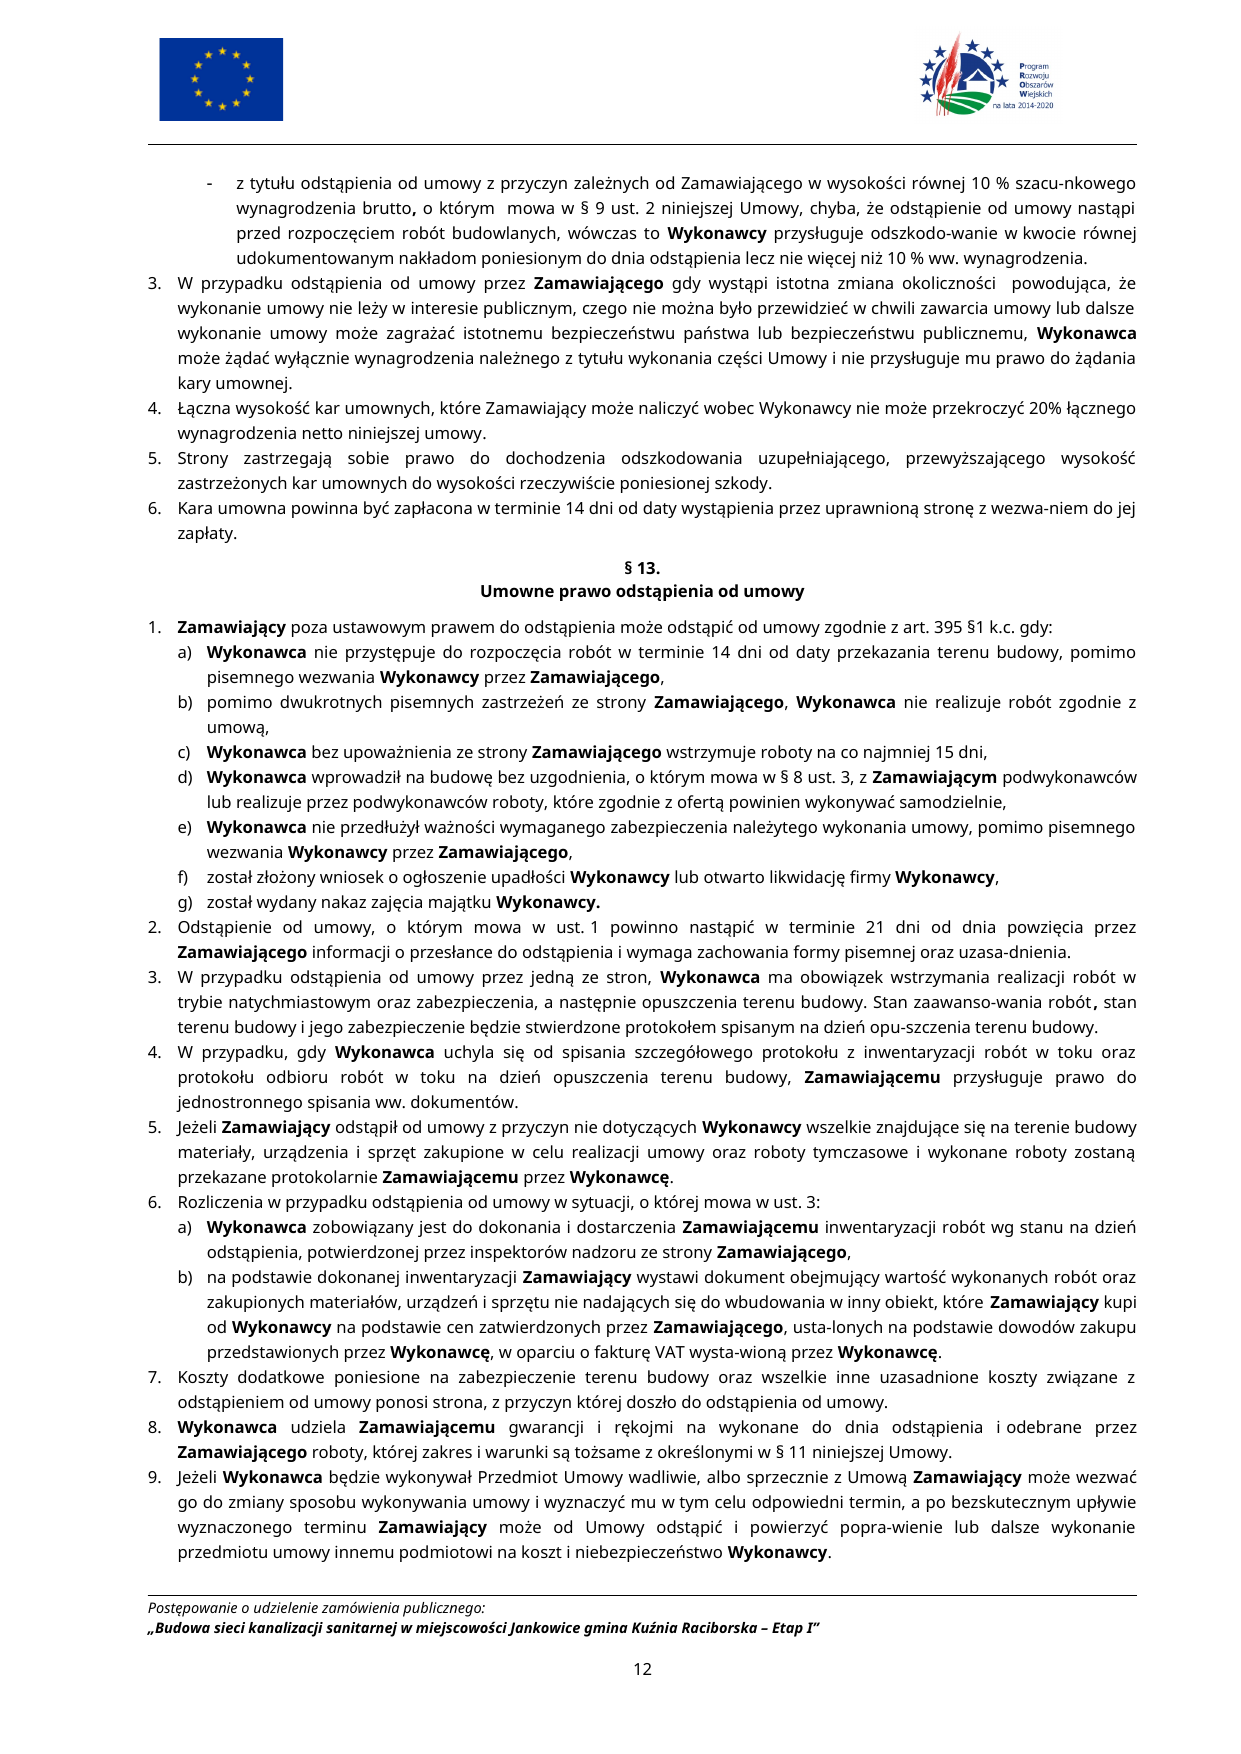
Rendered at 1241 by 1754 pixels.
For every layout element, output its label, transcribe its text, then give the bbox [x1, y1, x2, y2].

list Rozliczenia w przypadku odstąpienia od umowy w sytuacji, o której mowa w ust. 3: [148, 1189, 1137, 1214]
list Koszty dodatkowe poniesione na zabezpieczenie terenu budowy oraz wszelkie inne uzasadnione koszty związane z odstąpieniem od umowy ponosi strona, z przyczyn której doszło do odstąpienia od umowy. [148, 1364, 1137, 1414]
list Wykonawca bez upoważnienia ze strony Zamawiającego wstrzymuje roboty na co najmniej 15 dni, [177, 739, 1137, 764]
list na podstawie dokonanej inwentaryzacji Zamawiający wystawi dokument obejmujący wartość wykonanych robót oraz zakupionych materiałów, urządzeń i sprzętu nie nadających się do wbudowania w inny obiekt, które Zamawiający kupi od Wykonawcy na podstawie cen zatwierdzonych przez Zamawiającego, usta-lonych na podstawie dowodów zakupu przedstawionych przez Wykonawcę, w oparciu o fakturę VAT wysta-wioną przez Wykonawcę. [177, 1264, 1137, 1364]
list W przypadku odstąpienia od umowy przez Zamawiającego gdy wystąpi istotna zmiana okoliczności powodująca, że wykonanie umowy nie leży w interesie publicznym, czego nie można było przewidzieć w chwili zawarcia umowy lub dalsze wykonanie umowy może zagrażać istotnemu bezpieczeństwu państwa lub bezpieczeństwu publicznemu, Wykonawca może żądać wyłącznie wynagrodzenia należnego z tytułu wykonania części Umowy i nie przysługuje mu prawo do żądania kary umownej. [148, 269, 1137, 394]
list pomimo dwukrotnych pisemnych zastrzeżeń ze strony Zamawiającego, Wykonawca nie realizuje robót zgodnie z umową, [177, 689, 1137, 739]
list został wydany nakaz zajęcia majątku Wykonawcy. [177, 889, 1137, 914]
list Odstąpienie od umowy, o którym mowa w ust. 1 powinno nastąpić w terminie 21 dni od dnia powzięcia przez Zamawiającego informacji o przesłance do odstąpienia i wymaga zachowania formy pisemnej oraz uzasa-dnienia. [148, 914, 1137, 964]
text § 13. [148, 557, 1137, 580]
picture [913, 26, 1064, 124]
list został złożony wniosek o ogłoszenie upadłości Wykonawcy lub otwarto likwidację firmy Wykonawcy, [177, 864, 1137, 889]
list Jeżeli Zamawiający odstąpił od umowy z przyczyn nie dotyczących Wykonawcy wszelkie znajdujące się na terenie budowy materiały, urządzenia i sprzęt zakupione w celu realizacji umowy oraz roboty tymczasowe i wykonane roboty zostaną przekazane protokolarnie Zamawiającemu przez Wykonawcę. [148, 1114, 1137, 1189]
list Wykonawca nie przystępuje do rozpoczęcia robót w terminie 14 dni od daty przekazania terenu budowy, pomimo pisemnego wezwania Wykonawcy przez Zamawiającego, [177, 639, 1137, 689]
list Kara umowna powinna być zapłacona w terminie 14 dni od daty wystąpienia przez uprawnioną stronę z wezwa-niem do jej zapłaty. [148, 494, 1137, 544]
list W przypadku, gdy Wykonawca uchyla się od spisania szczegółowego protokołu z inwentaryzacji robót w toku oraz protokołu odbioru robót w toku na dzień opuszczenia terenu budowy, Zamawiającemu przysługuje prawo do jednostronnego spisania ww. dokumentów. [148, 1039, 1137, 1114]
list Wykonawca nie przedłużył ważności wymaganego zabezpieczenia należytego wykonania umowy, pomimo pisemnego wezwania Wykonawcy przez Zamawiającego, [177, 814, 1137, 864]
list Wykonawca zobowiązany jest do dokonania i dostarczenia Zamawiającemu inwentaryzacji robót wg stanu na dzień odstąpienia, potwierdzonej przez inspektorów nadzoru ze strony Zamawiającego, [177, 1214, 1137, 1264]
list Wykonawca wprowadził na budowę bez uzgodnienia, o którym mowa w § 8 ust. 3, z Zamawiającym podwykonawców lub realizuje przez podwykonawców roboty, które zgodnie z ofertą powinien wykonywać samodzielnie, [177, 764, 1137, 814]
list Zamawiający poza ustawowym prawem do odstąpienia może odstąpić od umowy zgodnie z art. 395 §1 k.c. gdy: [148, 614, 1137, 639]
list Łączna wysokość kar umownych, które Zamawiający może naliczyć wobec Wykonawcy nie może przekroczyć 20% łącznego wynagrodzenia netto niniejszej umowy. [148, 394, 1137, 444]
list Wykonawca udziela Zamawiającemu gwarancji i rękojmi na wykonane do dnia odstąpienia i odebrane przez Zamawiającego roboty, której zakres i warunki są tożsame z określonymi w § 11 niniejszej Umowy. [148, 1414, 1137, 1464]
list Jeżeli Wykonawca będzie wykonywał Przedmiot Umowy wadliwie, albo sprzecznie z Umową Zamawiający może wezwać go do zmiany sposobu wykonywania umowy i wyznaczyć mu w tym celu odpowiedni termin, a po bezskutecznym upływie wyznaczonego terminu Zamawiający może od Umowy odstąpić i powierzyć popra-wienie lub dalsze wykonanie przedmiotu umowy innemu podmiotowi na koszt i niebezpieczeństwo Wykonawcy. [148, 1464, 1137, 1564]
list Strony zastrzegają sobie prawo do dochodzenia odszkodowania uzupełniającego, przewyższającego wysokość zastrzeżonych kar umownych do wysokości rzeczywiście poniesionej szkody. [148, 444, 1137, 494]
list W przypadku odstąpienia od umowy przez jedną ze stron, Wykonawca ma obowiązek wstrzymania realizacji robót w trybie natychmiastowym oraz zabezpieczenia, a następnie opuszczenia terenu budowy. Stan zaawanso-wania robót, stan terenu budowy i jego zabezpieczenie będzie stwierdzone protokołem spisanym na dzień opu-szczenia terenu budowy. [148, 964, 1137, 1039]
text Umowne prawo odstąpienia od umowy [148, 580, 1137, 602]
picture [158, 38, 283, 119]
list z tytułu odstąpienia od umowy z przyczyn zależnych od Zamawiającego w wysokości równej 10 % szacu-nkowego wynagrodzenia brutto, o którym mowa w § 9 ust. 2 niniejszej Umowy, chyba, że odstąpienie od umowy nastąpi przed rozpoczęciem robót budowlanych, wówczas to Wykonawcy przysługuje odszkodo-wanie w kwocie równej udokumentowanym nakładom poniesionym do dnia odstąpienia lecz nie więcej niż 10 % ww. wynagrodzenia. [207, 169, 1137, 269]
